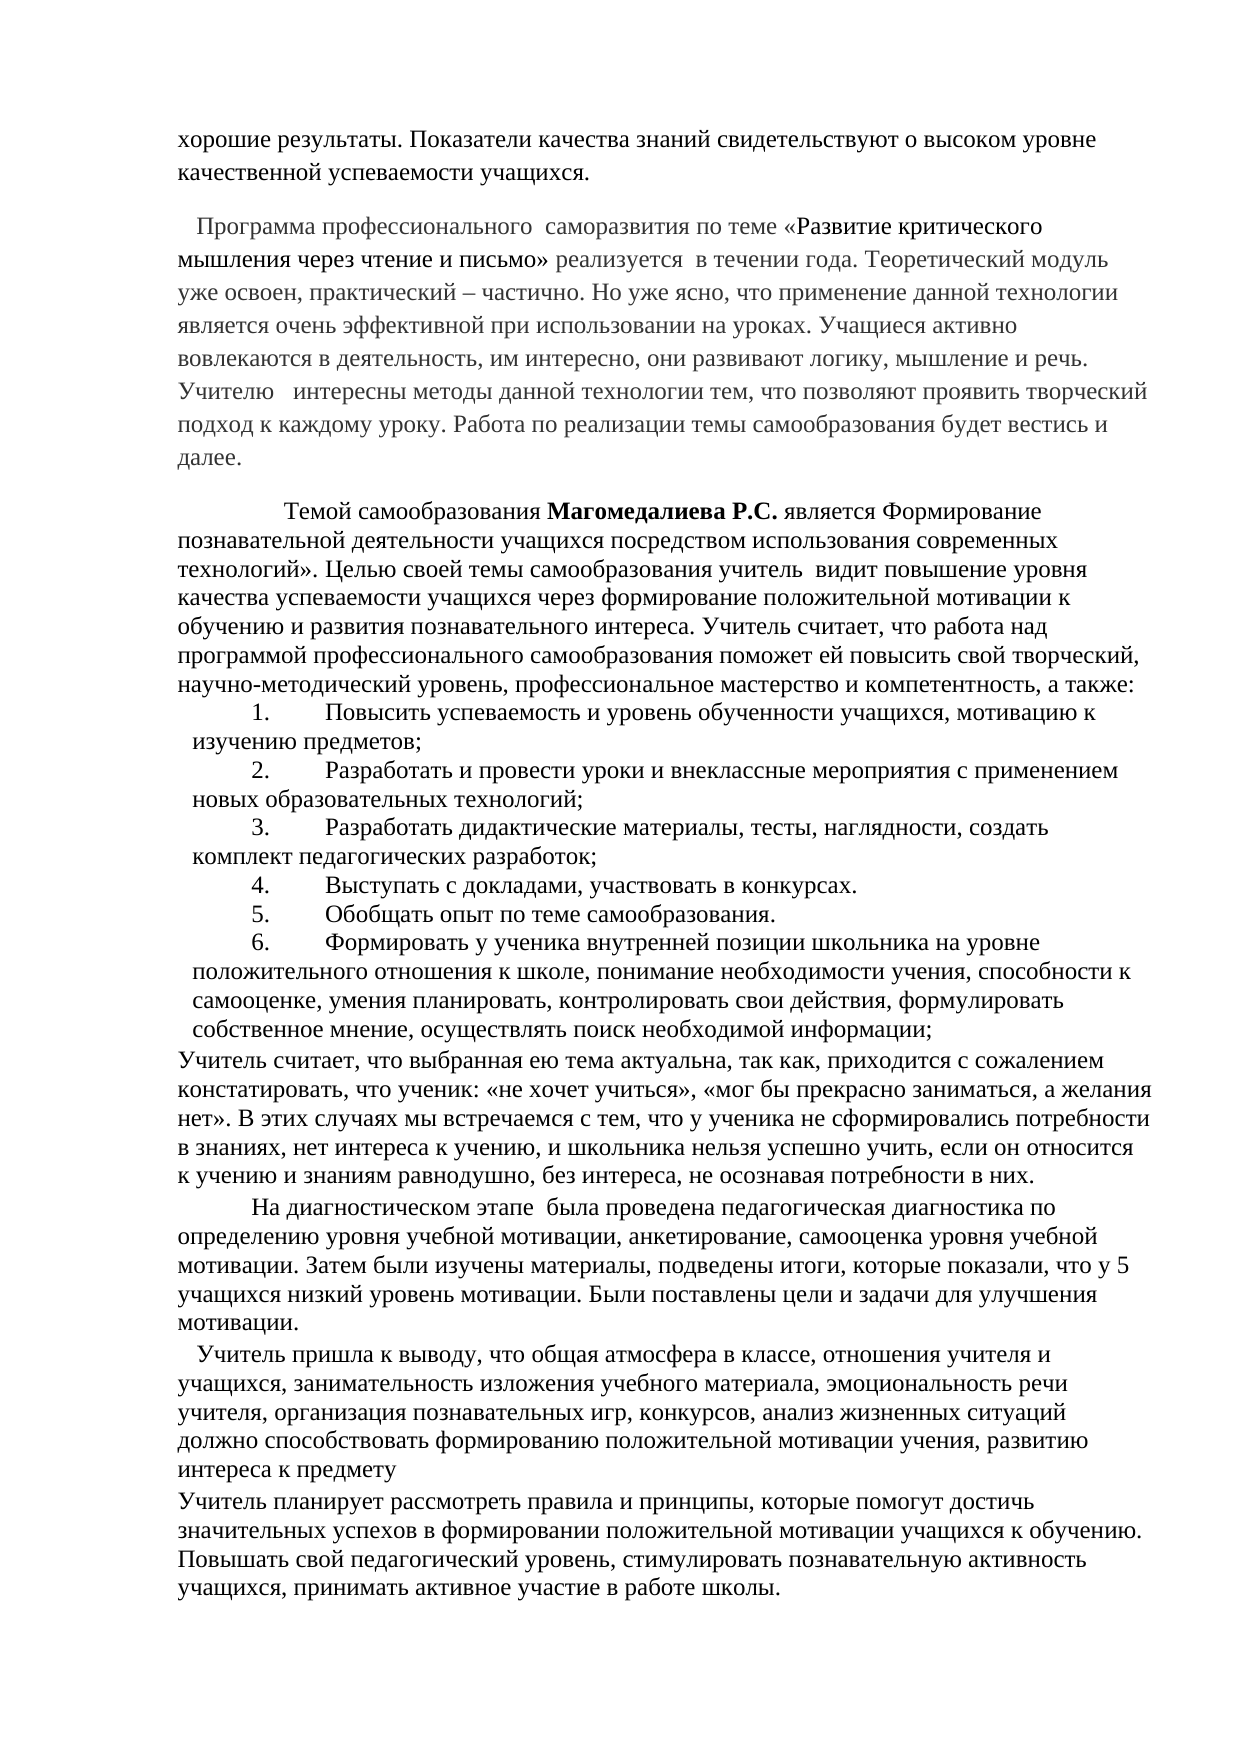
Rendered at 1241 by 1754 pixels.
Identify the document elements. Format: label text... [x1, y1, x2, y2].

list Обобщать опыт по теме самообразования. [192, 899, 1152, 927]
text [177, 124, 1152, 186]
text Учитель пришла к выводу, что общая атмосфера в классе, отношения учителя и учащихся, занимательность изложения учебного материала, эмоциональность речи учителя, организация познавательных игр, конкурсов, анализ жизненных ситуаций должно способствовать формированию положительной мотивации учения, развитию интереса к предмету [397, 1339, 1152, 1483]
text На диагностическом этапе была проведена педагогическая диагностика по определению уровня учебной мотивации, анкетирование, самооценка уровня учебной мотивации. Затем были изучены материалы, подведены итоги, которые показали, что у 5 учащихся низкий уровень мотивации. Были поставлены цели и задачи для улучшения мотивации. [177, 1192, 1152, 1336]
list Разработать и провести уроки и внеклассные мероприятия с применением новых образовательных технологий; [192, 755, 1152, 812]
text Темой самообразования Магомедалиева Р.С. является Формирование познавательной деятельности учащихся посредством использования современных технологий». Целью своей темы самообразования учитель видит повышение уровня качества успеваемости учащихся через формирование положительной мотивации к обучению и развития познавательного интереса. Учитель считает, что работа над программой профессионального самообразования поможет ей повысить свой творческий, научно-методический уровень, профессиональное мастерство и компетентность, а также: [177, 496, 1152, 697]
text Программа профессионального саморазвития по теме «Развитие критического мышления через чтение и письмо» реализуется в течении года. Теоретический модуль уже освоен, практический – частично. Но уже ясно, что применение данной технологии является очень эффективной при использовании на уроках. Учащиеся активно вовлекаются в деятельность, им интересно, они развивают логику, мышление и речь. Учителю интересны методы данной технологии тем, что позволяют проявить творческий подход к каждому уроку. Работа по реализации темы самообразования будет вестись и далее. [177, 211, 1152, 471]
list Формировать у ученика внутренней позиции школьника на уровне положительного отношения к школе, понимание необходимости учения, способности к самооценке, умения планировать, контролировать свои действия, формулировать собственное мнение, осуществлять поиск необходимой информации; [192, 927, 1152, 1042]
list Разработать дидактические материалы, тесты, наглядности, создать комплект педагогических разработок; [192, 812, 1152, 870]
list Повысить успеваемость и уровень обученности учащихся, мотивацию к изучению предметов; [192, 697, 1152, 755]
text Учитель планирует рассмотреть правила и принципы, которые помогут достичь значительных успехов в формировании положительной мотивации учащихся к обучению. Повышать свой педагогический уровень, стимулировать познавательную активность учащихся, принимать активное участие в работе школы. [177, 1486, 1152, 1601]
list Выступать с докладами, участвовать в конкурсах. [192, 870, 1152, 899]
text Учитель считает, что выбранная ею тема актуальна, так как, приходится с сожалением констатировать, что ученик: «не хочет учиться», «мог бы прекрасно заниматься, а желания нет». В этих случаях мы встречаемся с тем, что у ученика не сформировались потребности в знаниях, нет интереса к учению, и школьника нельзя успешно учить, если он относится к учению и знаниям равнодушно, без интереса, не осознавая потребности в них. [177, 1046, 1152, 1189]
